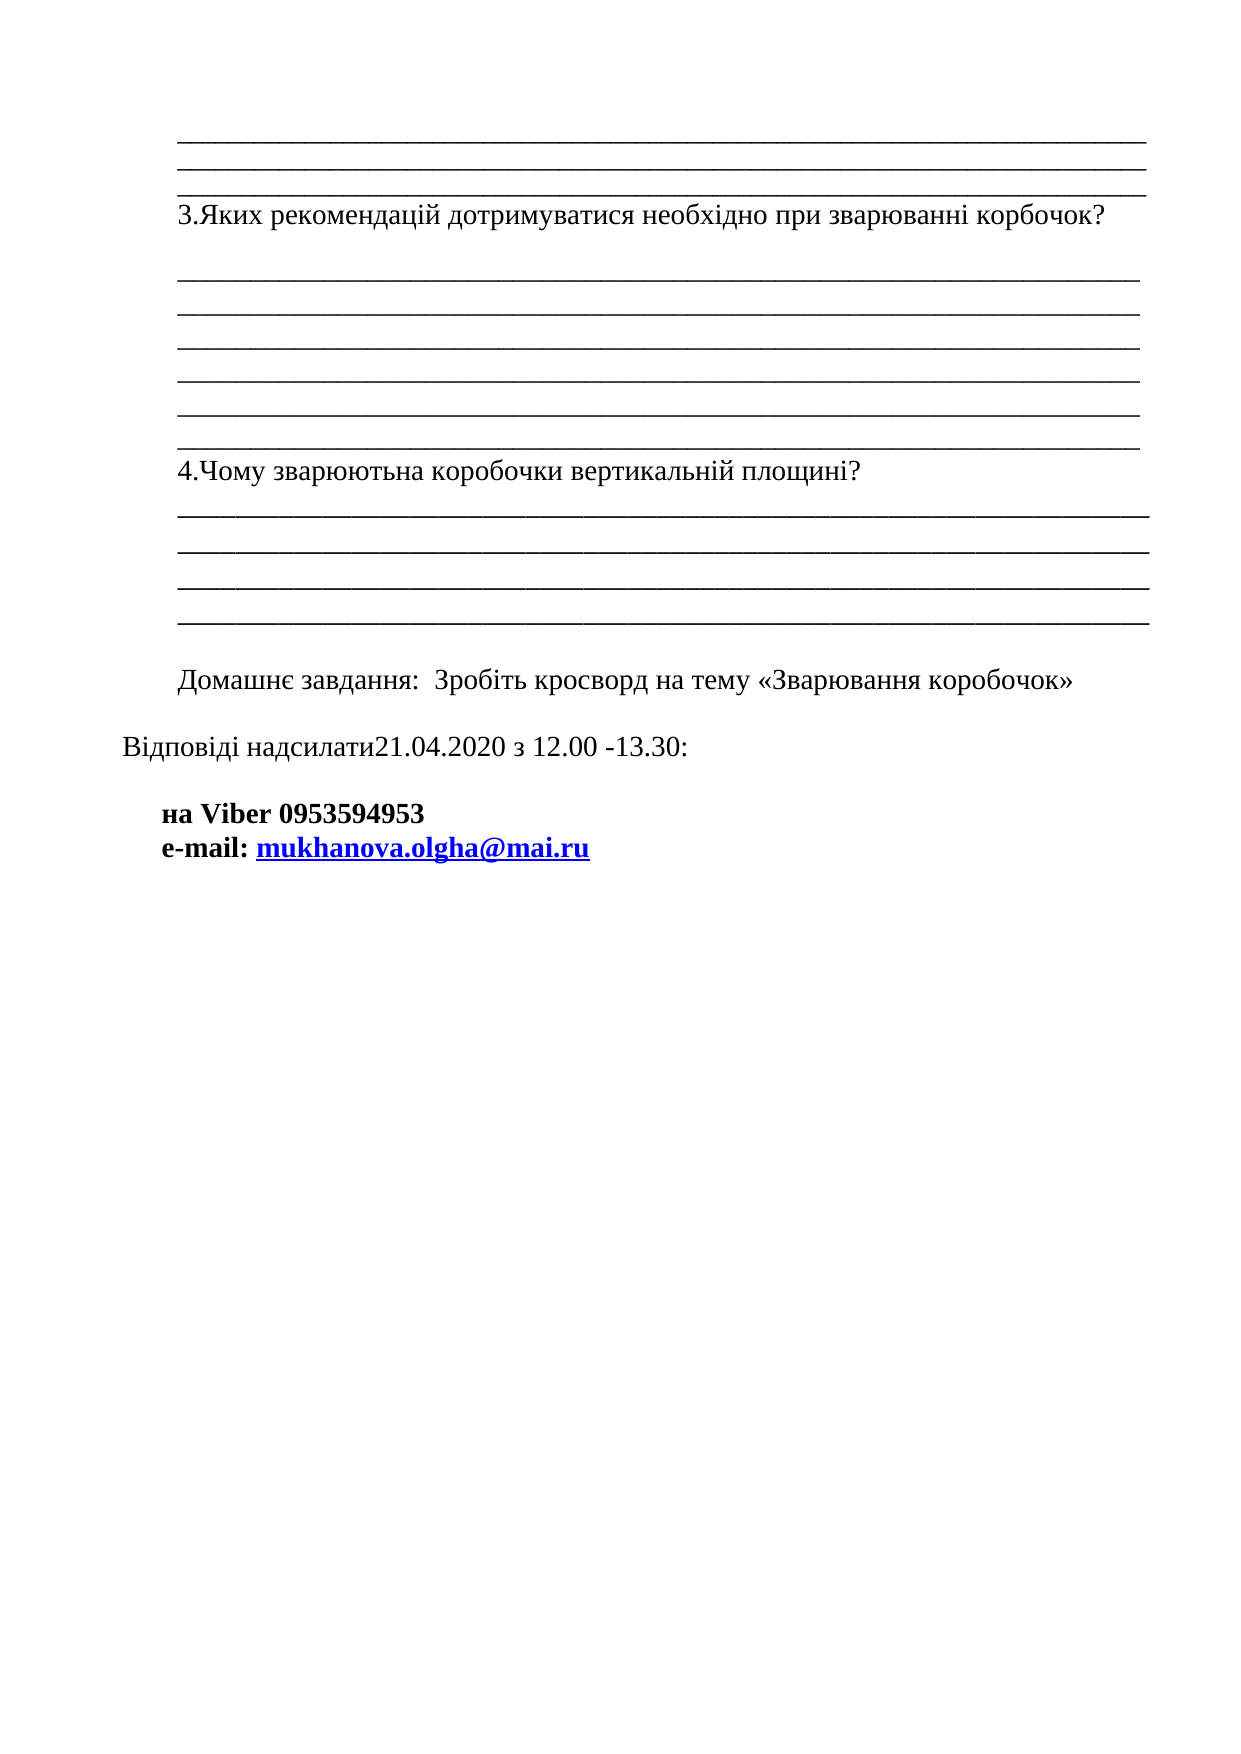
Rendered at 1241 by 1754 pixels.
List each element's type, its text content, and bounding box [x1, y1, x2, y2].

text Домашнє завдання: Зробіть кросворд на тему «Зварювання коробочок» [177, 662, 1152, 696]
text на Viber 0953594953 [88, 797, 1152, 830]
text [177, 118, 1152, 197]
text ____________________________________________________________________________________________________________________________________________________________________________________________________________________________________________________________________________ [177, 486, 1152, 629]
text Відповіді надсилати21.04.2020 з 12.00 -13.30: [27, 729, 1152, 763]
text 4.Чому зварюютьна коробочки вертикальній площині? [177, 453, 1152, 486]
text е-mail: mukhanova.olgha@mai.ru [88, 830, 1152, 864]
text 3.Яких рекомендацій дотримуватися необхідно при зварюванні корбочок? [775, 197, 1152, 231]
